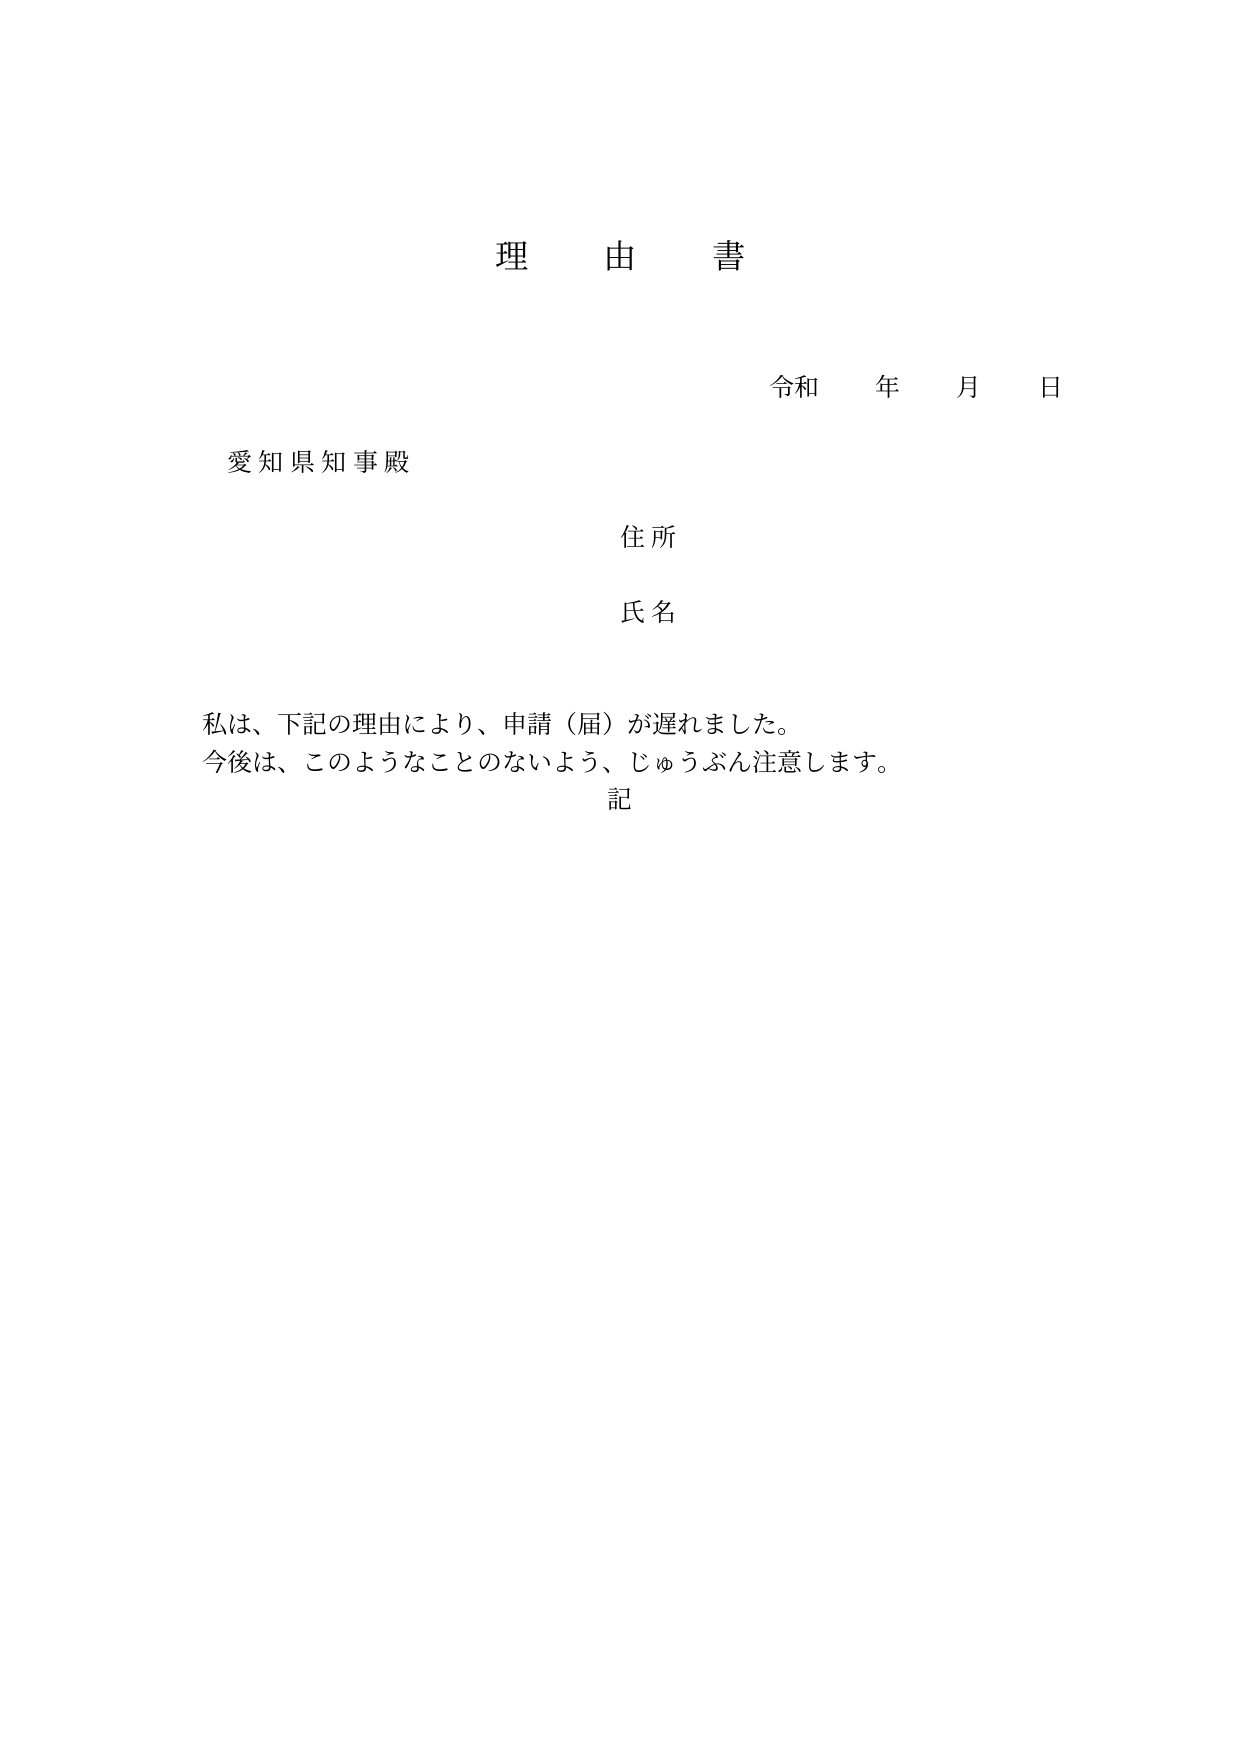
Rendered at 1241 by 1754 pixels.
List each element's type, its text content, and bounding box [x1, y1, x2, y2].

text 愛 知 県 知 事 殿 [177, 442, 1063, 479]
text 記 [177, 779, 1063, 817]
text 令和 年 月 日 [177, 367, 1063, 404]
text 氏 名 [177, 592, 1063, 629]
text 住 所 [177, 517, 1063, 554]
text 今後は、このようなことのないよう、じゅうぶん注意します。 [177, 742, 1063, 779]
text 理 由 書 [177, 217, 1063, 292]
text 私は、下記の理由により、申請（届）が遅れました。 [177, 704, 1063, 742]
